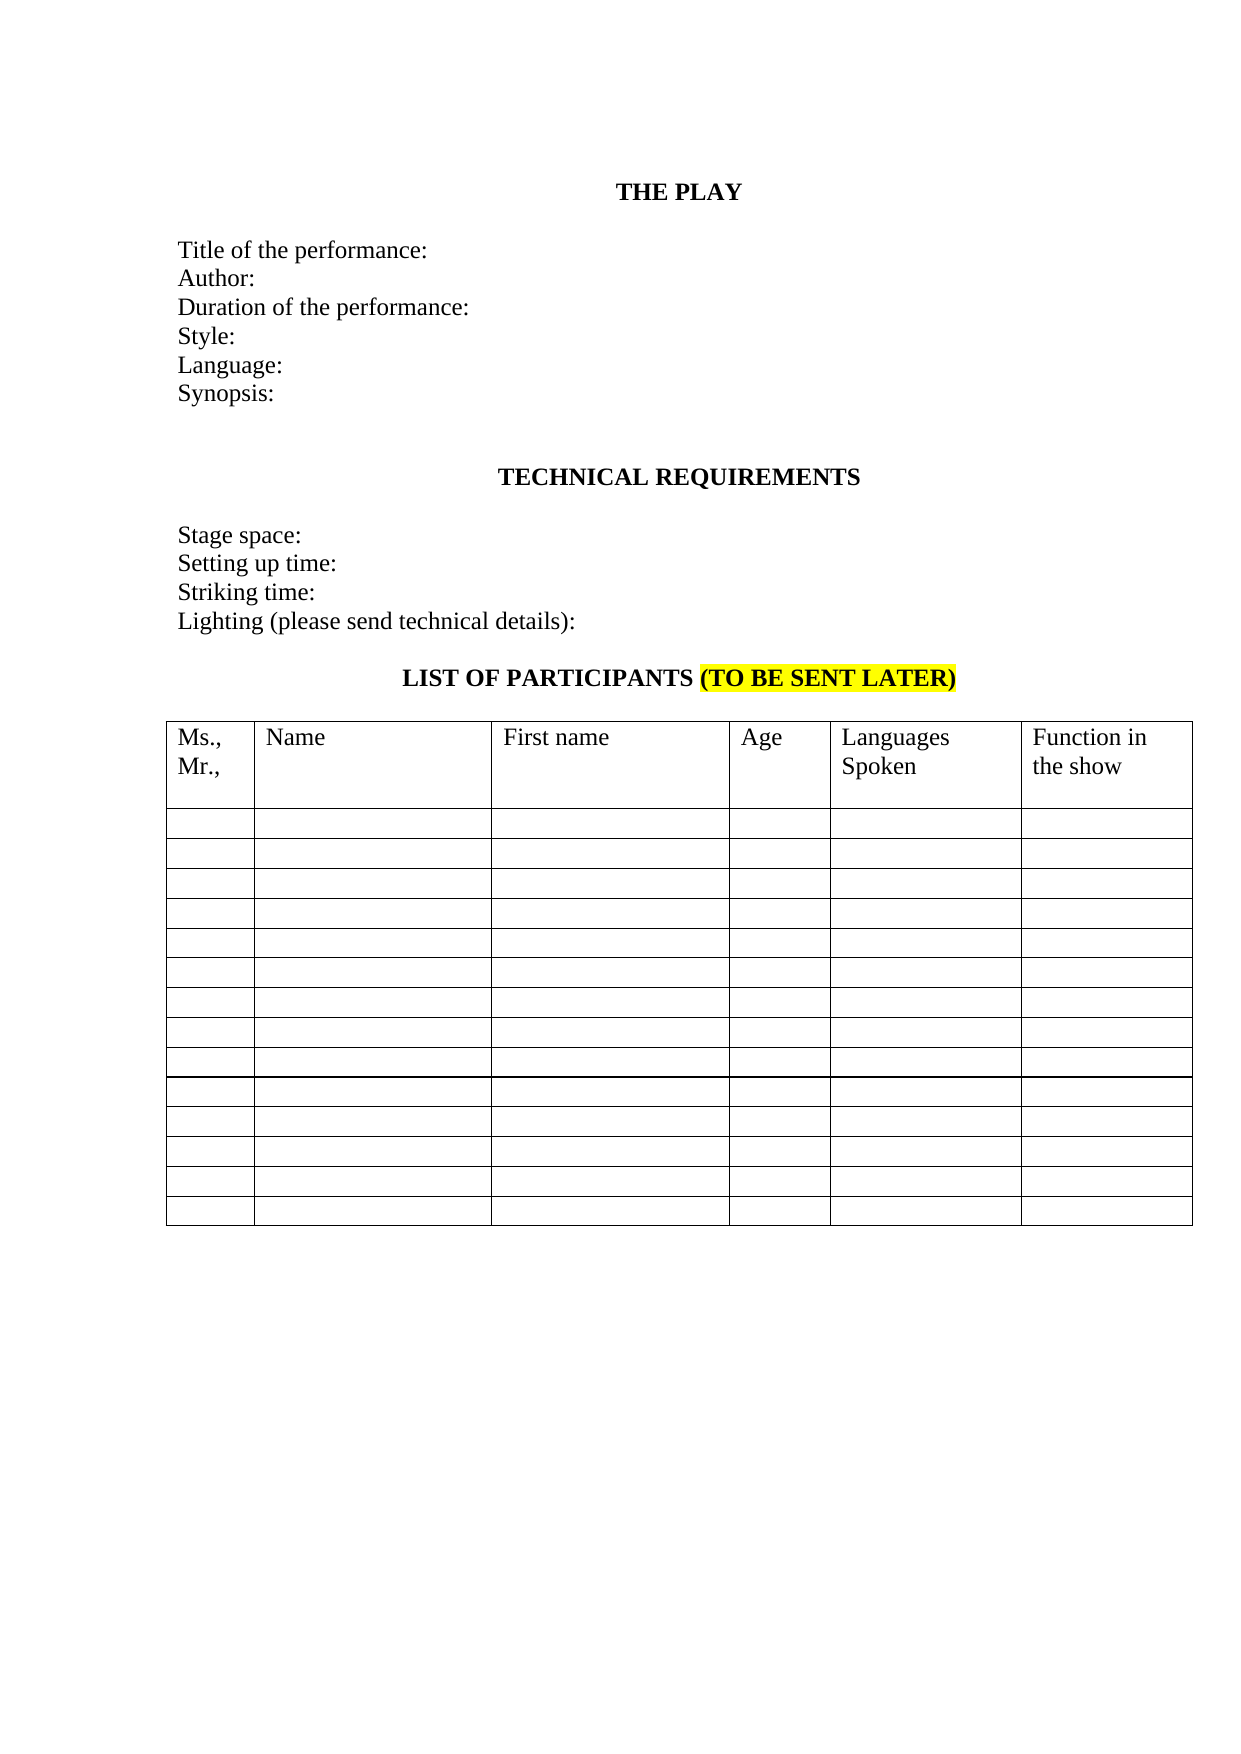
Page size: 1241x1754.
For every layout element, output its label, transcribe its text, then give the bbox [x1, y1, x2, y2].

table_header Name [255, 722, 491, 808]
table_cell [167, 988, 254, 1017]
table_cell [730, 1048, 830, 1076]
table_header Languages Spoken [831, 722, 1021, 808]
table_cell [167, 869, 254, 898]
table_cell [1022, 809, 1192, 838]
table_cell [492, 1078, 729, 1106]
text Style: [177, 321, 1181, 350]
table_cell [1022, 958, 1192, 987]
table_cell [831, 839, 1021, 868]
table_cell [255, 1167, 491, 1196]
table_cell [831, 1167, 1021, 1196]
table_cell [1022, 1167, 1192, 1196]
text Striking time: [177, 577, 1181, 606]
table_cell [492, 929, 729, 957]
table_cell [1022, 869, 1192, 898]
table_header First name [492, 722, 729, 808]
table_cell [492, 899, 729, 927]
text Setting up time: [177, 548, 1181, 577]
table_cell [730, 899, 830, 927]
table_cell [730, 1137, 830, 1166]
table_cell [730, 839, 830, 868]
text Lighting (please send technical details): [177, 606, 1181, 635]
table_cell [1022, 899, 1192, 927]
table_cell [255, 1078, 491, 1106]
table_cell [492, 809, 729, 838]
table_cell [730, 958, 830, 987]
table_cell [255, 929, 491, 957]
table_cell [1022, 988, 1192, 1017]
table_cell [730, 929, 830, 957]
table_cell [255, 1107, 491, 1136]
table_cell [255, 1197, 491, 1225]
table_cell [492, 1167, 729, 1196]
table_cell [167, 809, 254, 838]
table_cell [831, 869, 1021, 898]
table_cell [831, 809, 1021, 838]
table_cell [1022, 1197, 1192, 1225]
table_cell [255, 1048, 491, 1076]
table_cell [1022, 1078, 1192, 1106]
table_cell [492, 1137, 729, 1166]
table_cell [730, 1078, 830, 1106]
table_cell [831, 958, 1021, 987]
table_cell [167, 899, 254, 927]
table_cell [255, 809, 491, 838]
table_cell [831, 929, 1021, 957]
table_cell [167, 1197, 254, 1225]
table_cell [255, 1018, 491, 1047]
table_cell [831, 988, 1021, 1017]
text Synopsis: [177, 378, 1181, 407]
table_cell [831, 1137, 1021, 1166]
table_cell [167, 1167, 254, 1196]
table_cell [1022, 1048, 1192, 1076]
table_cell [730, 1197, 830, 1225]
table_cell [1022, 1107, 1192, 1136]
table_cell [255, 958, 491, 987]
table_cell [730, 1107, 830, 1136]
table_header Age [730, 722, 830, 808]
table_cell [492, 869, 729, 898]
table_cell [492, 839, 729, 868]
text Duration of the performance: [177, 292, 1181, 321]
text Language: [177, 350, 1181, 378]
table_cell [730, 1018, 830, 1047]
table_cell [167, 1018, 254, 1047]
table_cell [492, 1048, 729, 1076]
text TECHNICAL REQUIREMENTS [177, 462, 1181, 491]
table_cell [167, 958, 254, 987]
table_cell [167, 839, 254, 868]
text Title of the performance: [177, 235, 1181, 263]
table_cell [831, 1048, 1021, 1076]
table_header Ms., Mr., [167, 722, 254, 808]
text Stage space: [177, 520, 1181, 548]
table_cell [1022, 929, 1192, 957]
table_cell [255, 899, 491, 927]
table_cell [831, 1197, 1021, 1225]
table_cell [730, 1167, 830, 1196]
table_cell [255, 1137, 491, 1166]
table_cell [255, 839, 491, 868]
table_header Function in the show [1022, 722, 1192, 808]
table_cell [492, 1018, 729, 1047]
table_cell [1022, 1137, 1192, 1166]
table_cell [255, 869, 491, 898]
text LIST OF PARTICIPANTS (TO BE SENT LATER) [177, 663, 1181, 692]
table_cell [831, 1018, 1021, 1047]
table_cell [831, 1078, 1021, 1106]
table_cell [167, 1107, 254, 1136]
table_cell [1022, 1018, 1192, 1047]
table_cell [492, 1197, 729, 1225]
text Author: [177, 263, 1181, 292]
table_cell [730, 809, 830, 838]
table_cell [730, 988, 830, 1017]
table_cell [492, 988, 729, 1017]
table_cell [1022, 839, 1192, 868]
table_cell [492, 1107, 729, 1136]
table_cell [167, 1078, 254, 1106]
text THE PLAY [177, 177, 1181, 206]
table_cell [492, 958, 729, 987]
table_cell [831, 1107, 1021, 1136]
table_cell [730, 869, 830, 898]
table_cell [167, 1048, 254, 1076]
table_cell [255, 988, 491, 1017]
table_cell [831, 899, 1021, 927]
table_cell [167, 1137, 254, 1166]
table_cell [167, 929, 254, 957]
